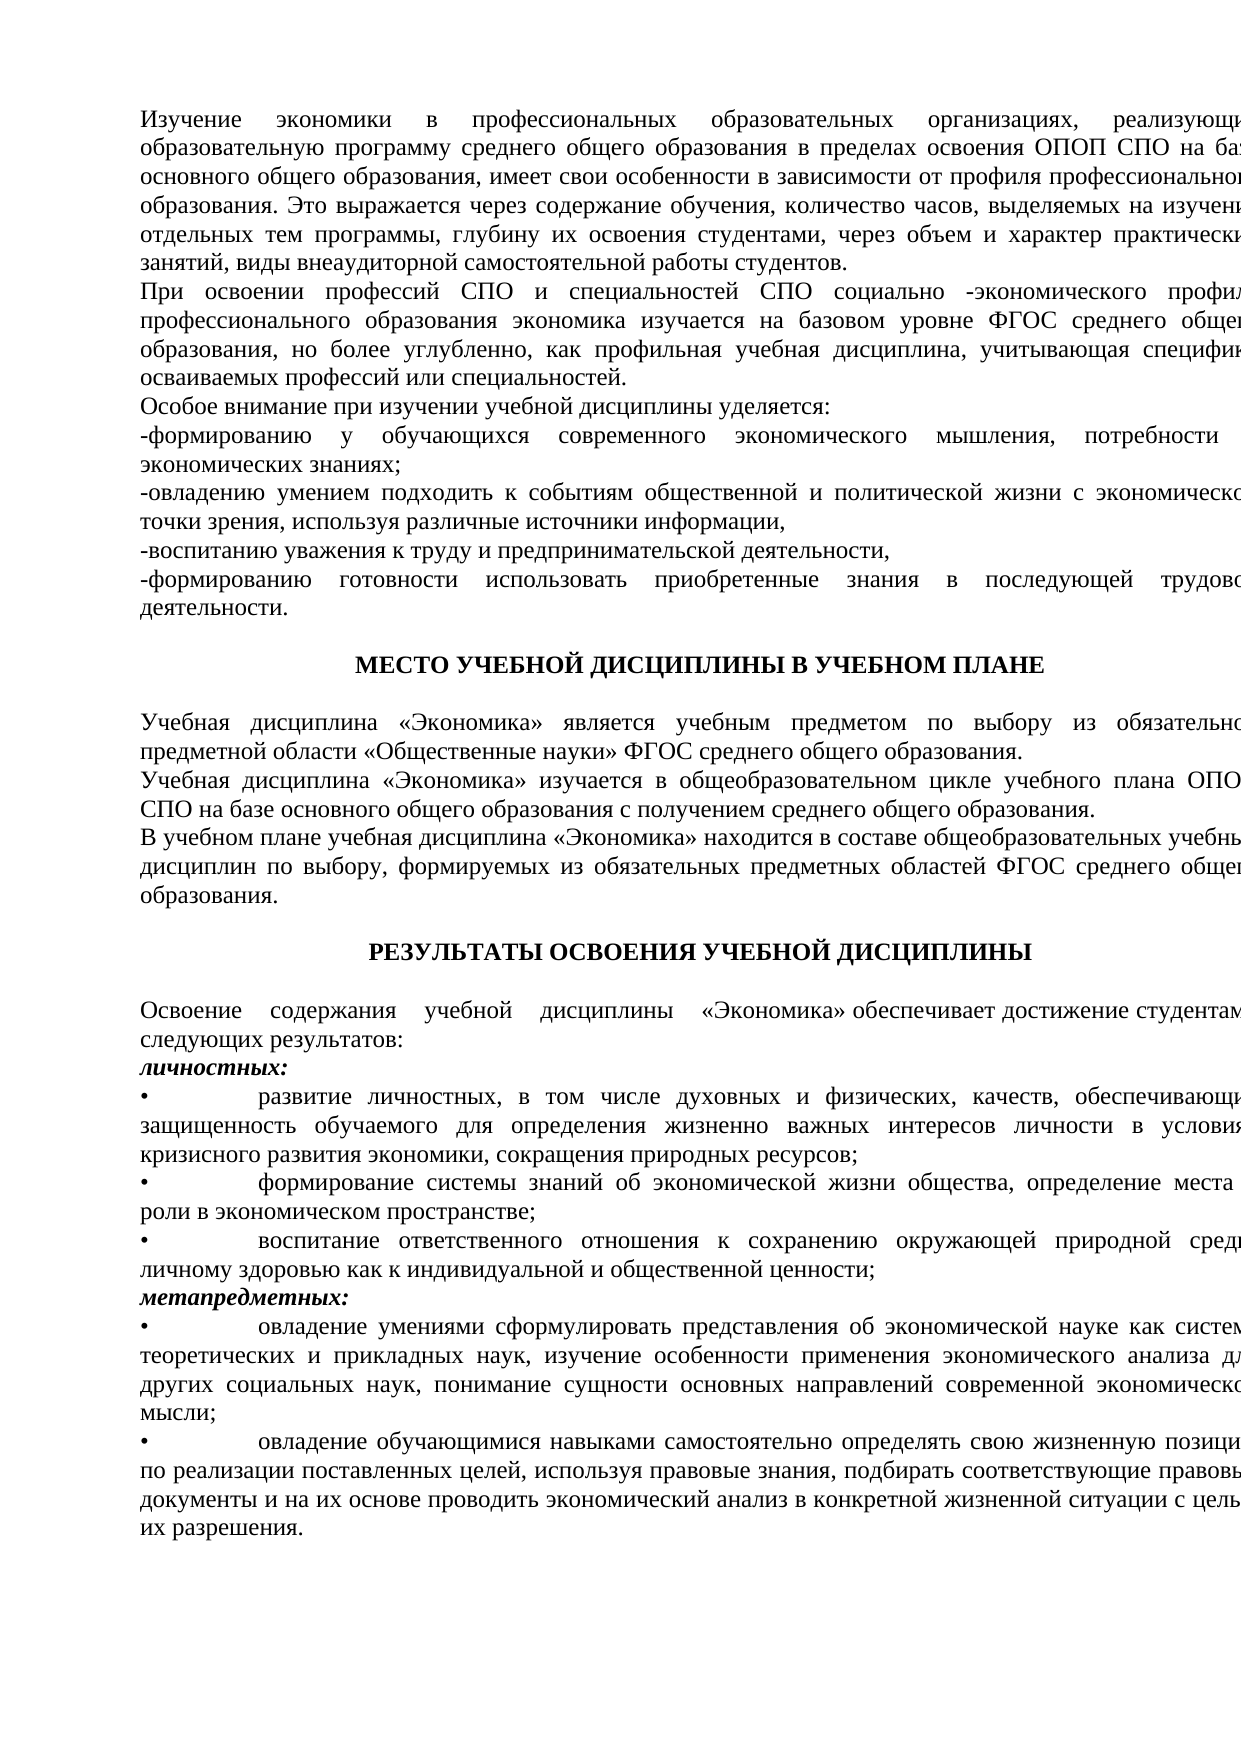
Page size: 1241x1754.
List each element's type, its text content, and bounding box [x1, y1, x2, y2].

list воспитание ответственного отношения к сохранению окружающей природной среды, личному здоровью как к индивидуальной и общественной ценности; [140, 1225, 1240, 1282]
text Особое внимание при изучении учебной дисциплины уделяется: [140, 391, 1240, 420]
text При освоении профессий СПО и специальностей СПО социально -экономического профиля профессионального образования экономика изучается на базовом уровне ФГОС среднего общего образования, но более углубленно, как профильная учебная дисциплина, учитывающая специфику осваиваемых профессий или специальностей. [140, 276, 1240, 391]
text Учебная дисциплина «Экономика» является учебным предметом по выбору из обязательной предметной области «Общественные науки» ФГОС среднего общего образования. [140, 707, 1240, 765]
text МЕСТО УЧЕБНОЙ ДИСЦИПЛИНЫ В УЧЕБНОМ ПЛАНЕ [140, 650, 1240, 679]
text Изучение экономики в профессиональных образовательных организациях, реализующих образовательную программу среднего общего образования в пределах освоения ОПОП СПО на базе основного общего образования, имеет свои особенности в зависимости от профиля профессионального образования. Это выражается через содержание обучения, количество часов, выделяемых на изучение отдельных тем программы, глубину их освоения студентами, через объем и характер практических занятий, виды внеаудиторной самостоятельной работы студентов. [140, 104, 1240, 276]
text РЕЗУЛЬТАТЫ ОСВОЕНИЯ УЧЕБНОЙ ДИСЦИПЛИНЫ [140, 937, 1240, 966]
text -овладению умением подходить к событиям общественной и политической жизни с экономической точки зрения, используя различные источники информации, [140, 477, 1240, 535]
text -формированию готовности использовать приобретенные знания в последующей трудовой деятельности. [140, 564, 1240, 621]
list овладение обучающимися навыками самостоятельно определять свою жизненную позицию по реализации поставленных целей, используя правовые знания, подбирать соответствующие правовые документы и на их основе проводить экономический анализ в конкретной жизненной ситуации с целью их разрешения. [140, 1426, 1240, 1541]
text Освоение содержания учебной дисциплины «Экономика» обеспечивает достижение студентами следующих результатов: [140, 995, 1240, 1052]
text личностных: [140, 1052, 1240, 1081]
text -формированию у обучающихся современного экономического мышления, потребности в экономических знаниях; [140, 420, 1240, 477]
list формирование системы знаний об экономической жизни общества, определение места и роли в экономическом пространстве; [140, 1167, 1240, 1225]
text -воспитанию уважения к труду и предпринимательской деятельности, [140, 535, 1240, 564]
text метапредметных: [140, 1282, 1240, 1311]
list овладение умениями сформулировать представления об экономической науке как системе теоретических и прикладных наук, изучение особенности применения экономического анализа для других социальных наук, понимание сущности основных направлений современной экономической мысли; [140, 1311, 1240, 1426]
text Учебная дисциплина «Экономика» изучается в общеобразовательном цикле учебного плана ОПОП СПО на базе основного общего образования с получением среднего общего образования. [140, 765, 1240, 822]
text В учебном плане учебная дисциплина «Экономика» находится в составе общеобразовательных учебных дисциплин по выбору, формируемых из обязательных предметных областей ФГОС среднего общего образования. [140, 822, 1240, 909]
list развитие личностных, в том числе духовных и физических, качеств, обеспечивающих защищенность обучаемого для определения жизненно важных интересов личности в условиях кризисного развития экономики, сокращения природных ресурсов; [140, 1081, 1240, 1167]
